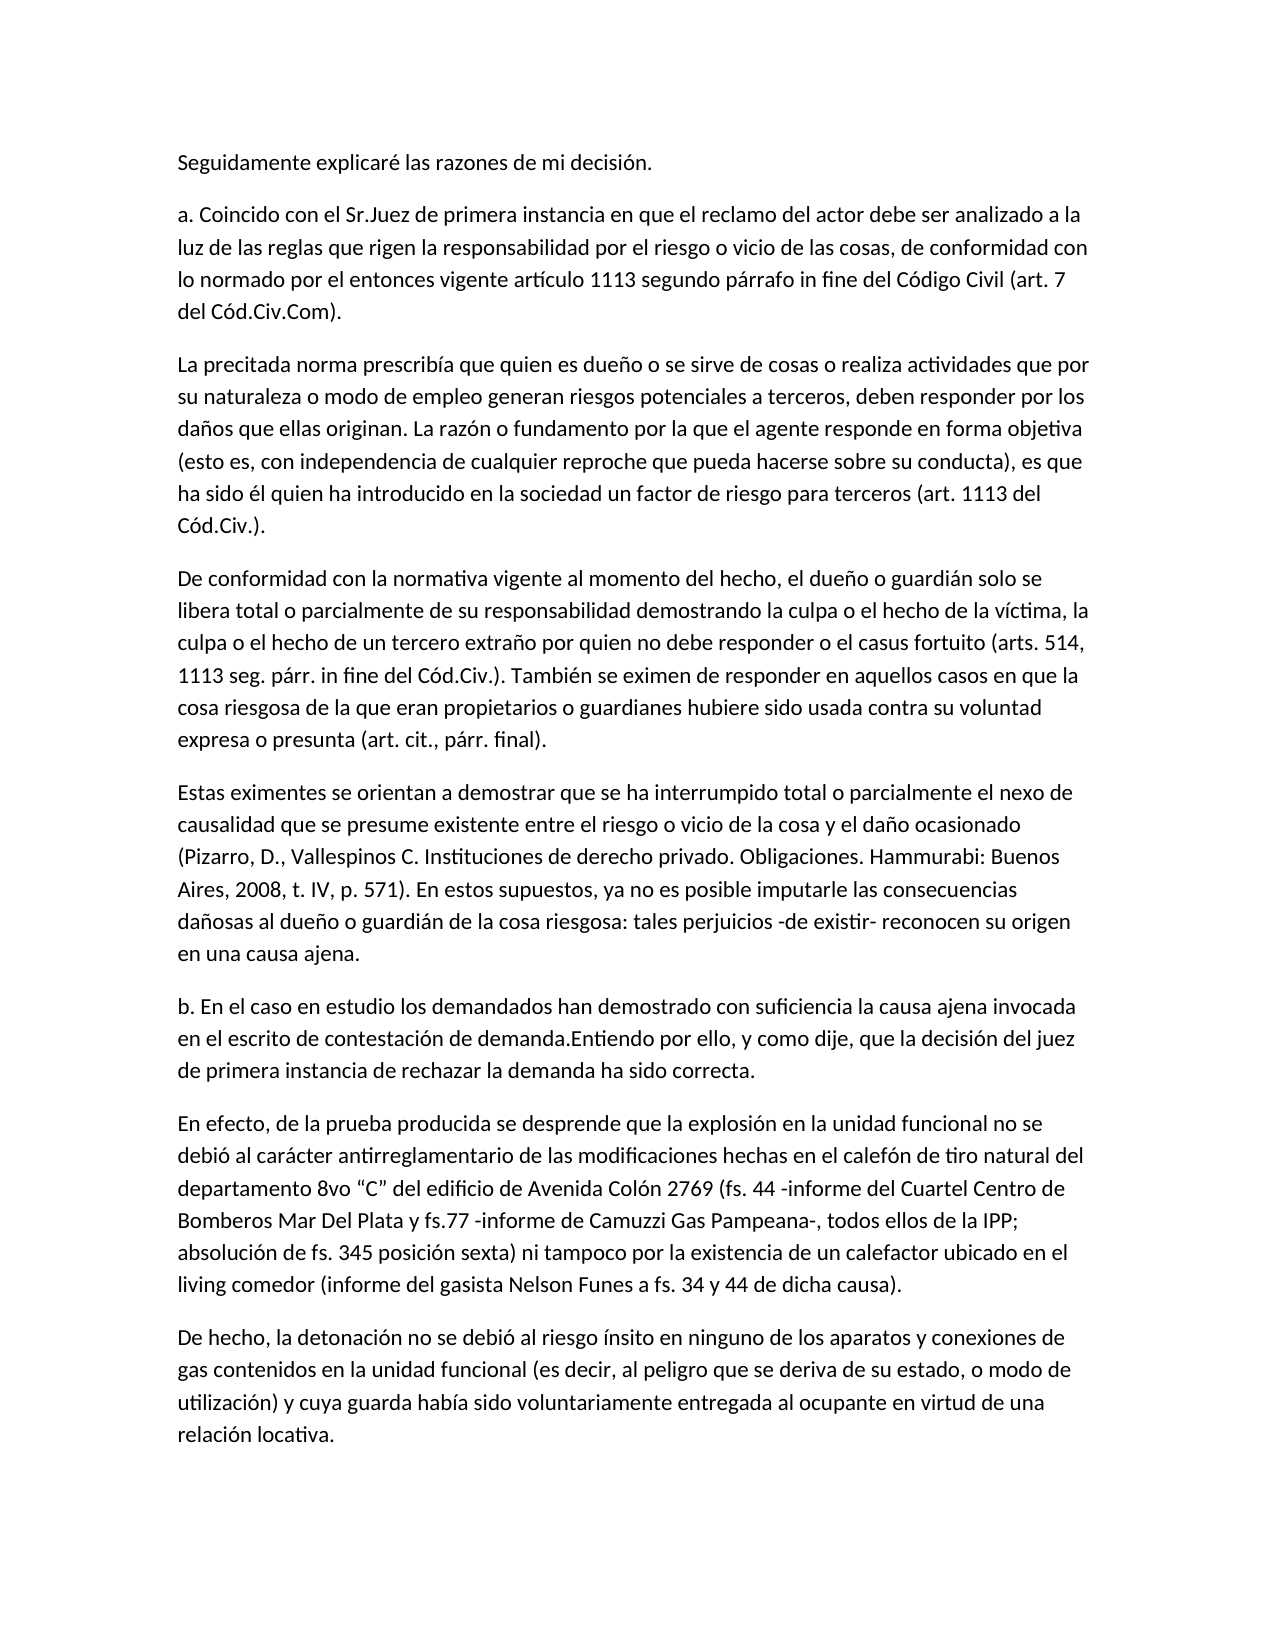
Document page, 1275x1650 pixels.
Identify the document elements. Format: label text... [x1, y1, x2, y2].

text a. Coincido con el Sr.Juez de primera instancia en que el reclamo del actor debe ser analizado a la luz de las reglas que rigen la responsabilidad por el riesgo o vicio de las cosas, de conformidad con lo normado por el entonces vigente artículo 1113 segundo párrafo in fine del Código Civil (art. 7 del Cód.Civ.Com). [177, 201, 1098, 325]
text En efecto, de la prueba producida se desprende que la explosión en la unidad funcional no se debió al carácter antirreglamentario de las modificaciones hechas en el calefón de tiro natural del departamento 8vo “C” del edificio de Avenida Colón 2769 (fs. 44 -informe del Cuartel Centro de Bomberos Mar Del Plata y fs.77 -informe de Camuzzi Gas Pampeana-, todos ellos de la IPP; absolución de fs. 345 posición sexta) ni tampoco por la existencia de un calefactor ubicado en el living comedor (informe del gasista Nelson Funes a fs. 34 y 44 de dicha causa). [177, 1109, 1098, 1298]
text De hecho, la detonación no se debió al riesgo ínsito en ninguno de los aparatos y conexiones de gas contenidos en la unidad funcional (es decir, al peligro que se deriva de su estado, o modo de utilización) y cuya guarda había sido voluntariamente entregada al ocupante en virtud de una relación locativa. [177, 1323, 1098, 1448]
text Estas eximentes se orientan a demostrar que se ha interrumpido total o parcialmente el nexo de causalidad que se presume existente entre el riesgo o vicio de la cosa y el daño ocasionado (Pizarro, D., Vallespinos C. Instituciones de derecho privado. Obligaciones. Hammurabi: Buenos Aires, 2008, t. IV, p. 571). En estos supuestos, ya no es posible imputarle las consecuencias dañosas al dueño o guardián de la cosa riesgosa: tales perjuicios -de existir- reconocen su origen en una causa ajena. [177, 778, 1098, 967]
text b. En el caso en estudio los demandados han demostrado con suficiencia la causa ajena invocada en el escrito de contestación de demanda.Entiendo por ello, y como dije, que la decisión del juez de primera instancia de rechazar la demanda ha sido correcta. [177, 992, 1098, 1084]
text La precitada norma prescribía que quien es dueño o se sirve de cosas o realiza actividades que por su naturaleza o modo de empleo generan riesgos potenciales a terceros, deben responder por los daños que ellas originan. La razón o fundamento por la que el agente responde en forma objetiva (esto es, con independencia de cualquier reproche que pueda hacerse sobre su conducta), es que ha sido él quien ha introducido en la sociedad un factor de riesgo para terceros (art. 1113 del Cód.Civ.). [177, 350, 1098, 539]
text De conformidad con la normativa vigente al momento del hecho, el dueño o guardián solo se libera total o parcialmente de su responsabilidad demostrando la culpa o el hecho de la víctima, la culpa o el hecho de un tercero extraño por quien no debe responder o el casus fortuito (arts. 514, 1113 seg. párr. in fine del Cód.Civ.). También se eximen de responder en aquellos casos en que la cosa riesgosa de la que eran propietarios o guardianes hubiere sido usada contra su voluntad expresa o presunta (art. cit., párr. final). [177, 564, 1098, 753]
text Seguidamente explicaré las razones de mi decisión. [177, 148, 1098, 176]
